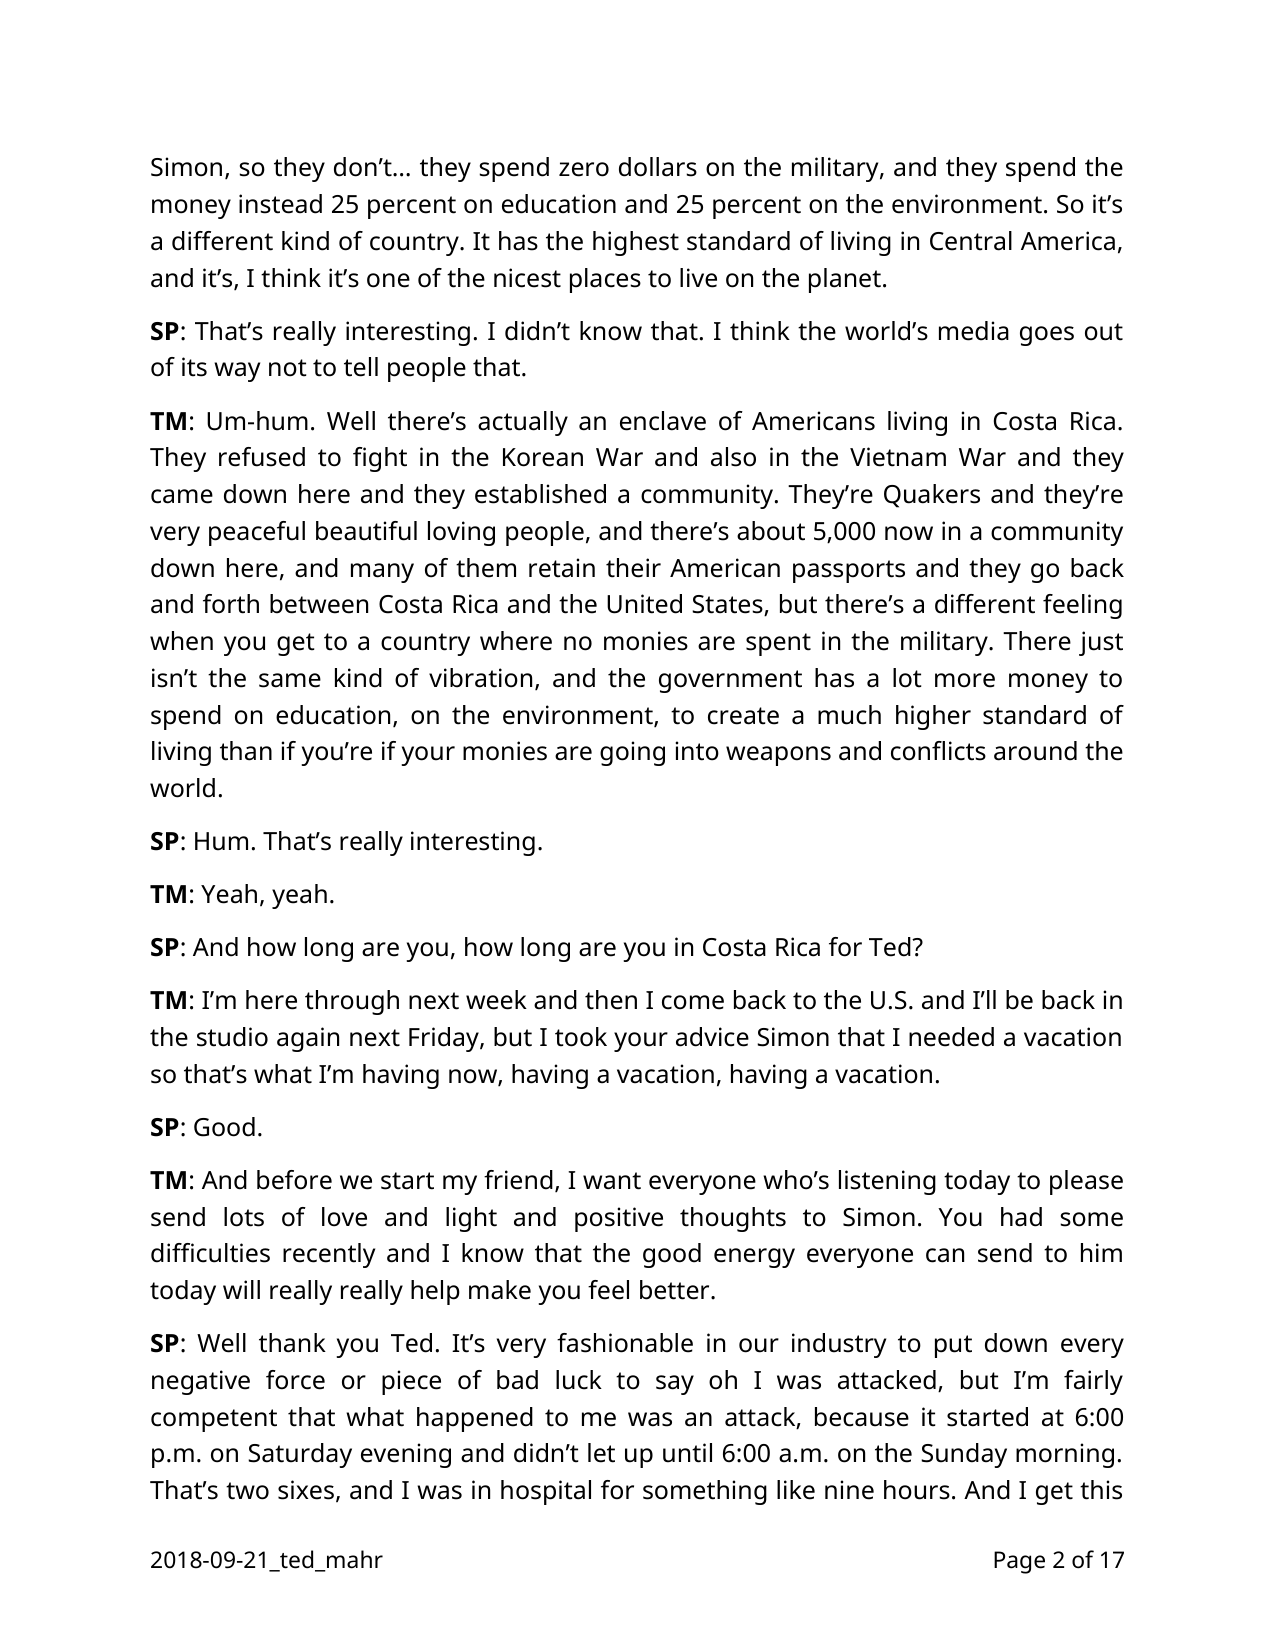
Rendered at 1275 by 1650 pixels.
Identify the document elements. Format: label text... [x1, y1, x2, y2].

text SP: And how long are you, how long are you in Costa Rica for Ted? [150, 930, 1125, 964]
text TM: Um-hum. Well there’s actually an enclave of Americans living in Costa Rica. They refused to fight in the Korean War and also in the Vietnam War and they came down here and they established a community. They’re Quakers and they’re very peaceful beautiful loving people, and there’s about 5,000 now in a community down here, and many of them retain their American passports and they go back and forth between Costa Rica and the United States, but there’s a different feeling when you get to a country where no monies are spent in the military. There just isn’t the same kind of vibration, and the government has a lot more money to spend on education, on the environment, to create a much higher standard of living than if you’re if your monies are going into weapons and conflicts around the world. [150, 403, 1125, 805]
text SP: Hum. That’s really interesting. [150, 824, 1125, 858]
text TM: I’m here through next week and then I come back to the U.S. and I’ll be back in the studio again next Friday, but I took your advice Simon that I needed a vacation so that’s what I’m having now, having a vacation, having a vacation. [150, 983, 1125, 1091]
text SP: Good. [150, 1109, 1125, 1143]
text TM: And before we start my friend, I want everyone who’s listening today to please send lots of love and light and positive thoughts to Simon. You had some difficulties recently and I know that the good energy everyone can send to him today will really really help make you feel better. [150, 1162, 1125, 1307]
text TM: Yeah, yeah. [150, 877, 1125, 911]
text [150, 150, 1125, 294]
text SP: That’s really interesting. I didn’t know that. I think the world’s media goes out of its way not to tell people that. [150, 313, 1125, 384]
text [150, 1326, 1125, 1507]
